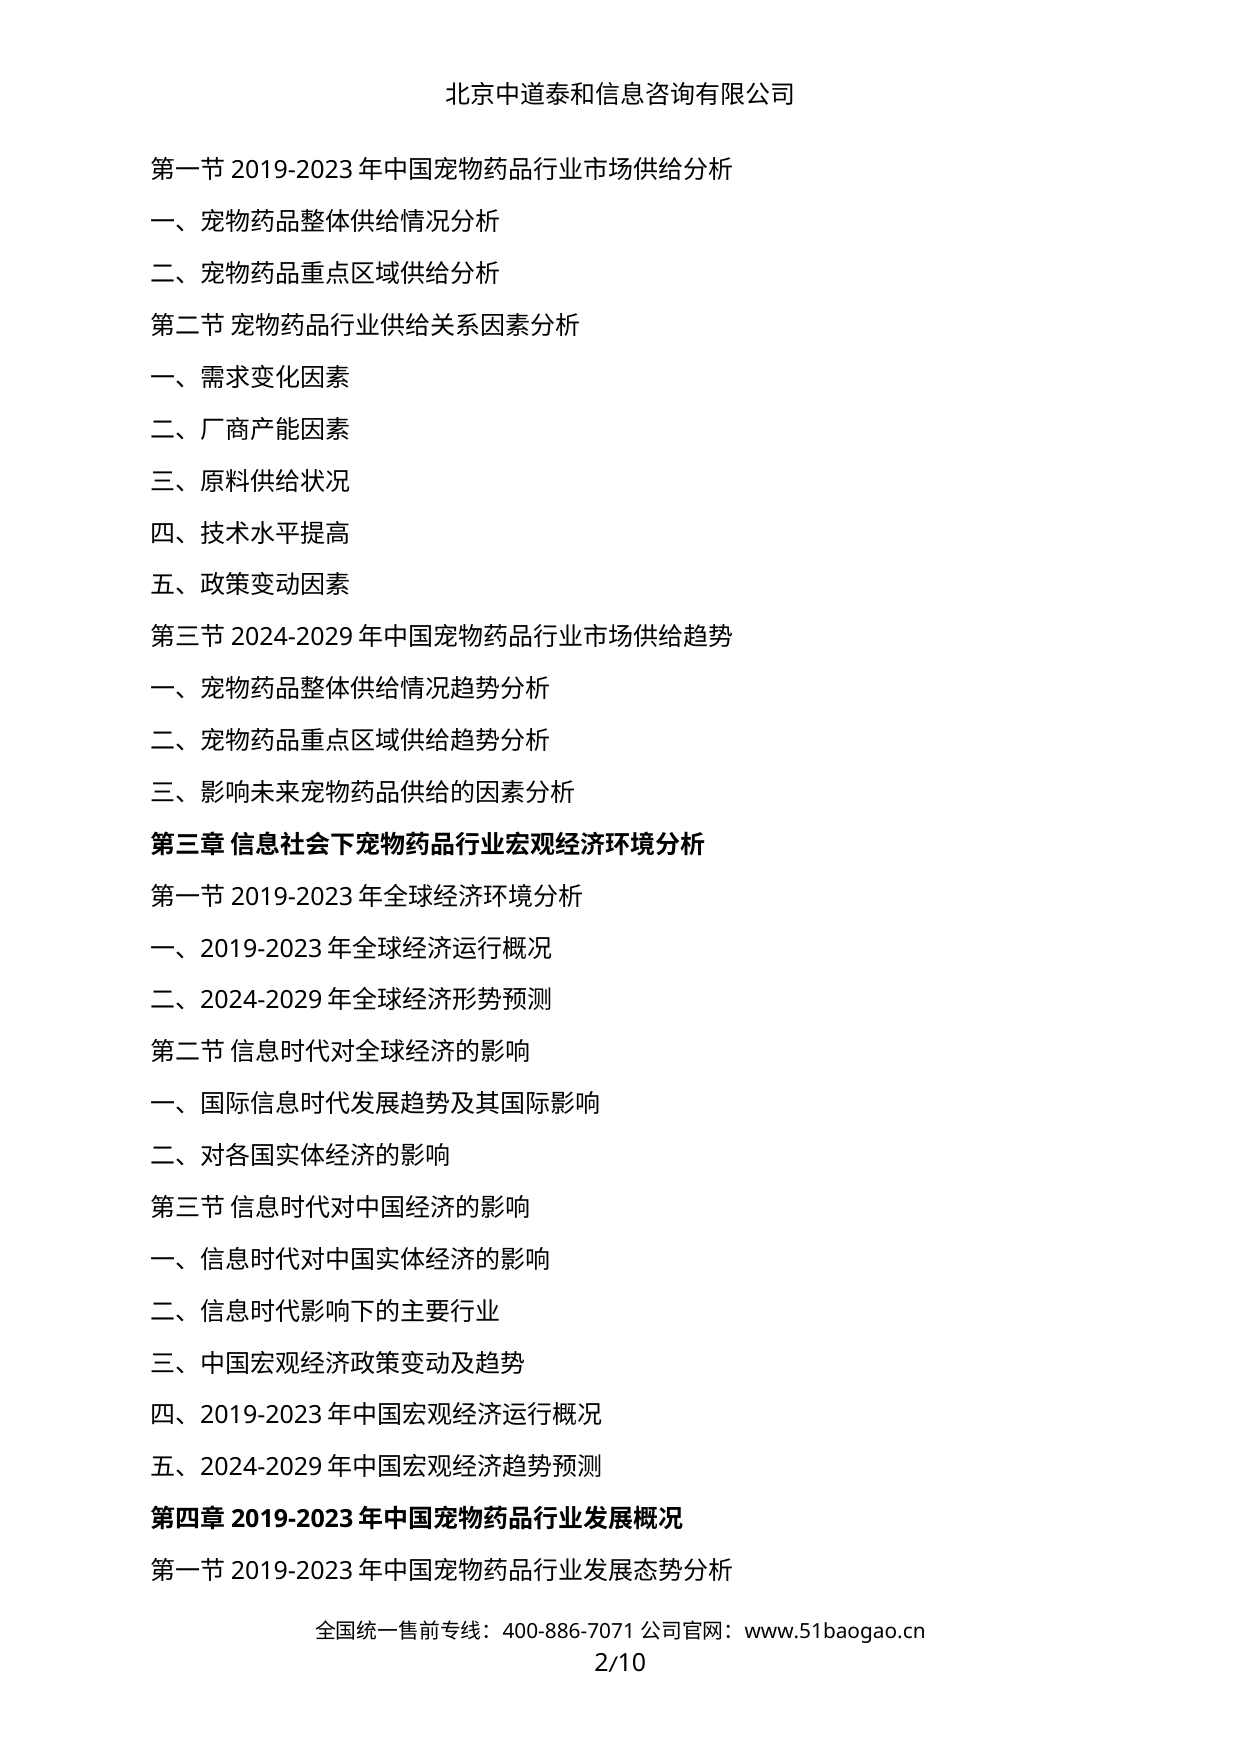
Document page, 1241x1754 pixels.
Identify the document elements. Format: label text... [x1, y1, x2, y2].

text 四、技术水平提高 [150, 513, 1090, 549]
text 五、政策变动因素 [150, 565, 1090, 601]
text 第一节 2019-2023年全球经济环境分析 [150, 876, 1090, 912]
text 第四章 2019-2023年中国宠物药品行业发展概况 [150, 1499, 1090, 1535]
text 一、宠物药品整体供给情况分析 [150, 202, 1090, 238]
text 一、国际信息时代发展趋势及其国际影响 [150, 1084, 1090, 1120]
text 第三节 2024-2029年中国宠物药品行业市场供给趋势 [150, 617, 1090, 653]
text 第三章 信息社会下宠物药品行业宏观经济环境分析 [150, 824, 1090, 861]
text 二、宠物药品重点区域供给趋势分析 [150, 721, 1090, 757]
text 三、中国宏观经济政策变动及趋势 [150, 1343, 1090, 1379]
text 第一节 2019-2023年中国宠物药品行业发展态势分析 [150, 1551, 1090, 1587]
text 第二节 信息时代对全球经济的影响 [150, 1032, 1090, 1068]
text 二、厂商产能因素 [150, 409, 1090, 446]
text 二、2024-2029年全球经济形势预测 [150, 980, 1090, 1016]
text 一、需求变化因素 [150, 357, 1090, 394]
text 第一节 2019-2023年中国宠物药品行业市场供给分析 [150, 150, 1090, 186]
text 二、宠物药品重点区域供给分析 [150, 254, 1090, 290]
text 一、宠物药品整体供给情况趋势分析 [150, 669, 1090, 705]
text 第三节 信息时代对中国经济的影响 [150, 1187, 1090, 1224]
text 二、对各国实体经济的影响 [150, 1136, 1090, 1172]
text 一、2019-2023年全球经济运行概况 [150, 928, 1090, 964]
text 三、原料供给状况 [150, 461, 1090, 497]
text 五、2024-2029年中国宏观经济趋势预测 [150, 1447, 1090, 1483]
text 一、信息时代对中国实体经济的影响 [150, 1239, 1090, 1276]
text 三、影响未来宠物药品供给的因素分析 [150, 772, 1090, 809]
text 四、2019-2023年中国宏观经济运行概况 [150, 1395, 1090, 1431]
text 二、信息时代影响下的主要行业 [150, 1291, 1090, 1327]
text 第二节 宠物药品行业供给关系因素分析 [150, 306, 1090, 342]
